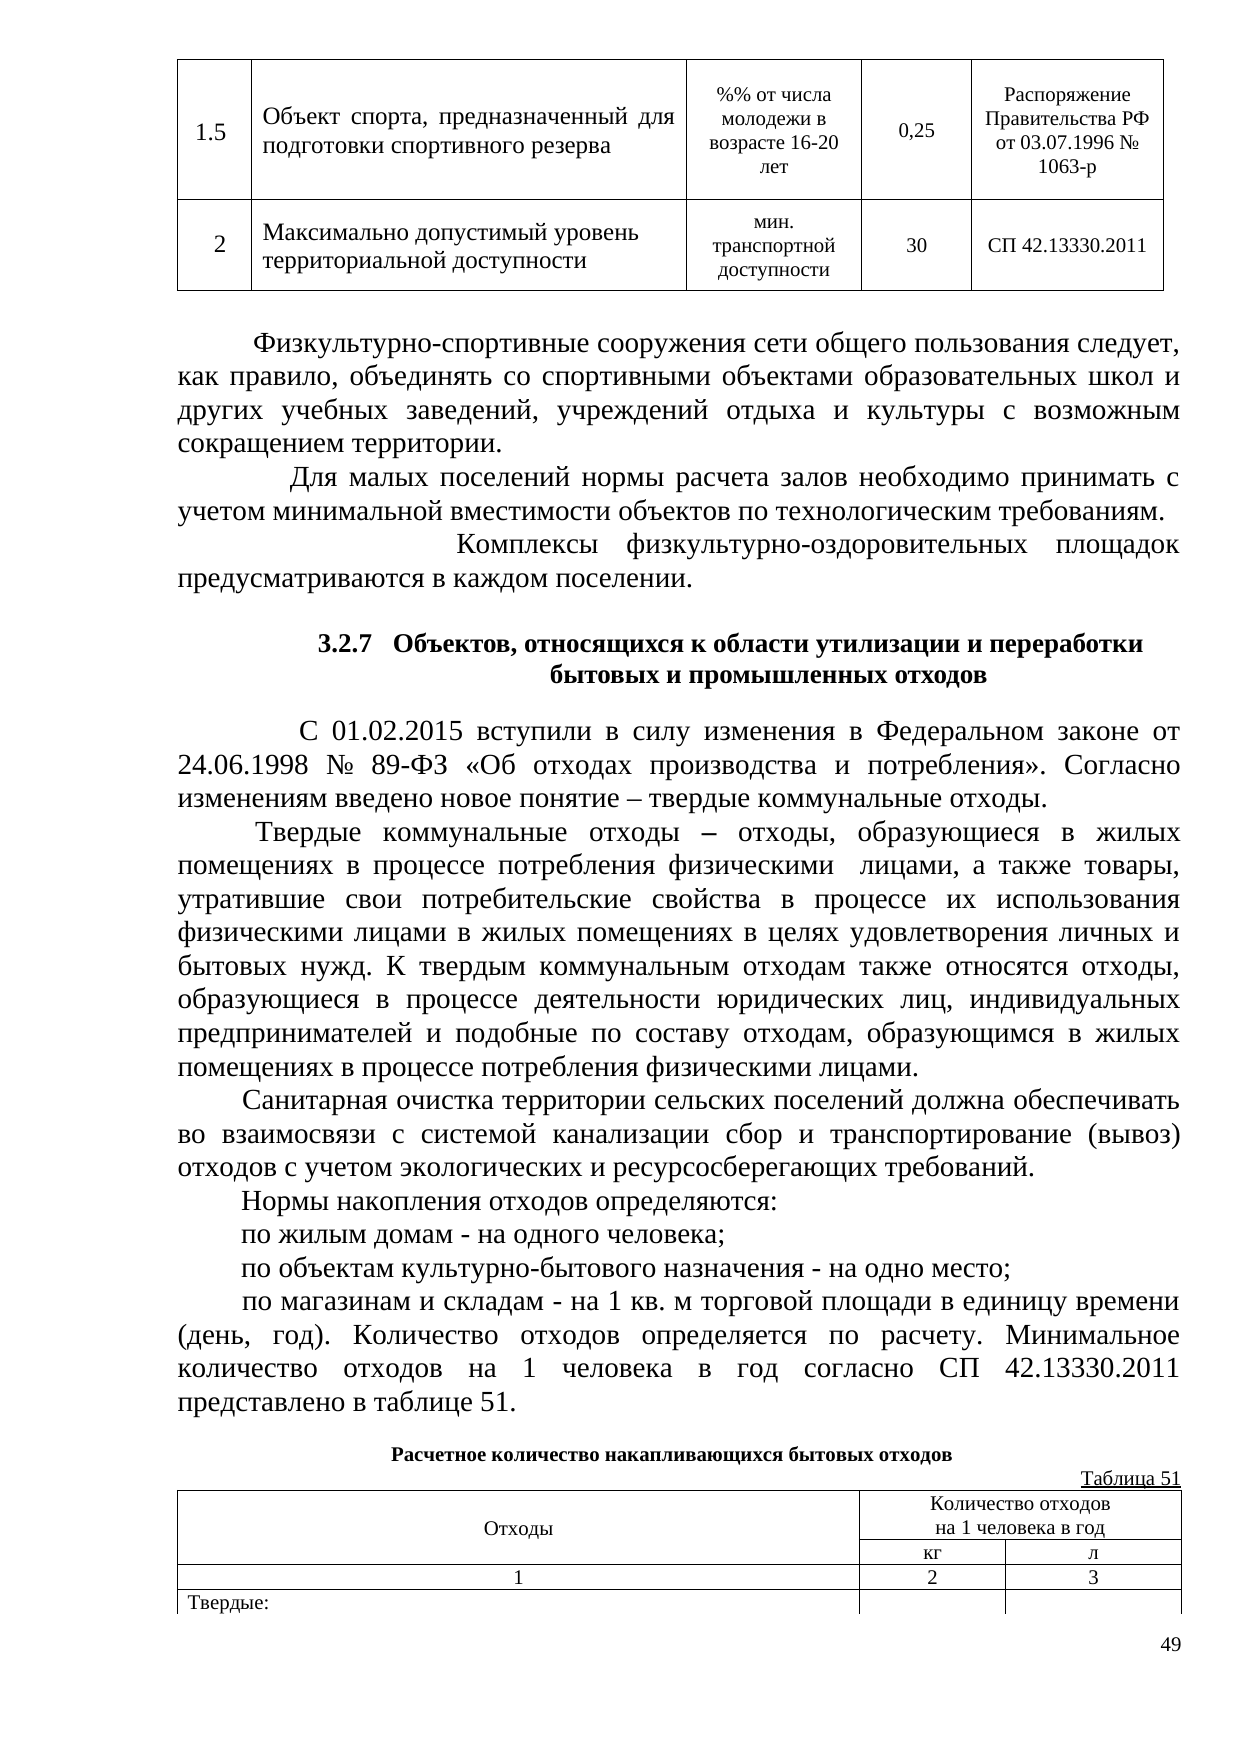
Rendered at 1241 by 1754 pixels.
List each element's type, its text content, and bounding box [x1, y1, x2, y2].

table_cell 2 [860, 1565, 1005, 1589]
table_cell Максимально допустимый уровень территориальной доступности [252, 200, 686, 290]
text Санитарная очистка территории сельских поселений должна обеспечивать во взаимосвязи с системой канализации сбор и транспортирование (вывоз) отходов с учетом экологических и ресурсосберегающих требований. [177, 1082, 1181, 1183]
table_cell [860, 1590, 1005, 1614]
text по объектам культурно-бытового назначения - на одно место; [177, 1250, 1181, 1283]
table_header Отходы [178, 1491, 859, 1564]
table_cell мин. транспортной доступности [687, 200, 861, 290]
table_cell [1006, 1590, 1181, 1614]
text по магазинам и складам - на 1 кв. м торговой площади в единицу времени (день, год). Количество отходов определяется по расчету. Минимальное количество отходов на 1 человека в год согласно СП 42.13330.2011 представлено в таблице 51. [177, 1283, 1181, 1418]
table_cell л [1006, 1540, 1181, 1564]
table_cell 30 [862, 200, 971, 290]
table_cell 2 [178, 200, 251, 290]
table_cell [972, 60, 1163, 199]
text Нормы накопления отходов определяются: [177, 1183, 1181, 1216]
table_cell 3 [1006, 1565, 1181, 1589]
table_cell Твердые: [178, 1590, 859, 1614]
text С 01.02.2015 вступили в силу изменения в Федеральном законе от 24.06.1998 № 89-ФЗ «Об отходах производства и потребления». Согласно изменениям введено новое понятие – твердые коммунальные отходы. [177, 713, 1181, 814]
table_header Количество отходов на 1 человека в год [860, 1491, 1181, 1539]
text Расчетное количество накапливающихся бытовых отходов [162, 1442, 1181, 1466]
text Твердые коммунальные отходы – отходы, образующиеся в жилых помещениях в процессе потребления физическими лицами, а также товары, утратившие свои потребительские свойства в процессе их использования физическими лицами в жилых помещениях в целях удовлетворения личных и бытовых нужд. К твердым коммунальным отходам также относятся отходы, образующиеся в процессе деятельности юридических лиц, индивидуальных предпринимателей и подобные по составу отходам, образующимся в жилых помещениях в процессе потребления физическими лицами. [177, 814, 1181, 1082]
table_cell СП 42.13330.2011 [972, 200, 1163, 290]
list Объектов, относящихся к области утилизации и переработки бытовых и промышленных отходов [281, 627, 1181, 689]
table_cell 1.5 [178, 60, 251, 199]
text по жилым домам - на одного человека; [177, 1216, 1181, 1250]
table_cell Объект спорта, предназначенный для подготовки спортивного резерва [252, 60, 686, 199]
table_cell 1 [178, 1565, 859, 1589]
text Для малых поселений нормы расчета залов необходимо принимать с учетом минимальной вместимости объектов по технологическим требованиям. [177, 459, 1181, 526]
table_cell %% от числа молодежи в возрасте 16-20 лет [687, 60, 861, 199]
text Таблица 51 [162, 1466, 1181, 1490]
text Комплексы физкультурно-оздоровительных площадок предусматриваются в каждом поселении. [177, 526, 1181, 593]
table_cell 0,25 [862, 60, 971, 199]
text Физкультурно-спортивные сооружения сети общего пользования следует, как правило, объединять со спортивными объектами образовательных школ и других учебных заведений, учреждений отдыха и культуры с возможным сокращением территории. [177, 325, 1181, 459]
table_cell кг [860, 1540, 1005, 1564]
